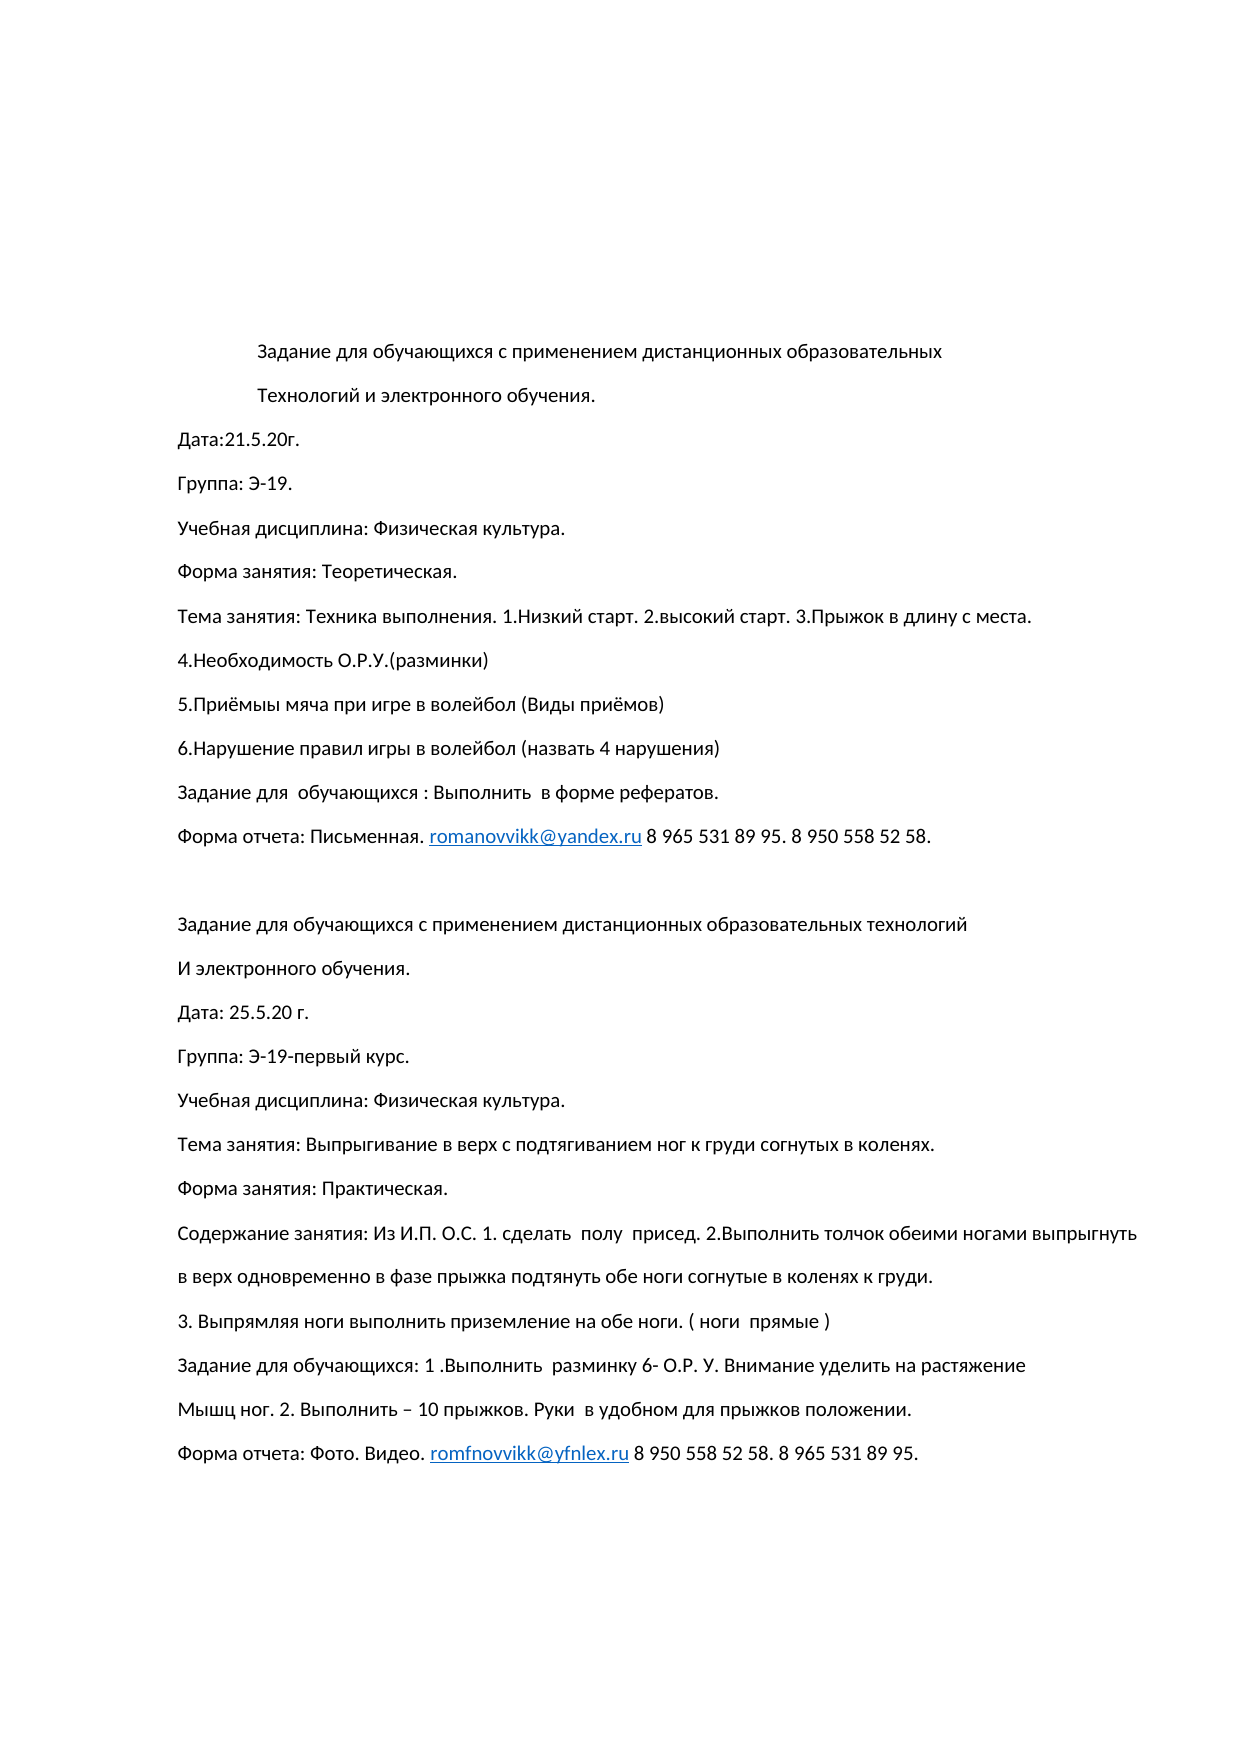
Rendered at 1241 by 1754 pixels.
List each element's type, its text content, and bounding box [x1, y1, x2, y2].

text И электронного обучения. [177, 955, 1152, 981]
text в верх одновременно в фазе прыжка подтянуть обе ноги согнутые в коленях к груди. [177, 1264, 1152, 1289]
text Группа: Э-19. [177, 471, 1152, 496]
text Задание для обучающихся с применением дистанционных образовательных [177, 338, 1152, 364]
text 3. Выпрямляя ноги выполнить приземление на обе ноги. ( ноги прямые ) [177, 1308, 1152, 1333]
text Форма занятия: Теоретическая. [177, 559, 1152, 584]
text 5.Приёмыы мяча при игре в волейбол (Виды приёмов) [177, 691, 1152, 716]
text Дата:21.5.20г. [177, 427, 1152, 452]
text Форма отчета: Фото. Видео. romfnovvikk@yfnlex.ru 8 950 558 52 58. 8 965 531 89 95. [177, 1440, 1152, 1465]
text Учебная дисциплина: Физическая культура. [177, 515, 1152, 540]
text Учебная дисциплина: Физическая культура. [177, 1087, 1152, 1113]
text Содержание занятия: Из И.П. О.С. 1. сделать полу присед. 2.Выполнить толчок обеими ногами выпрыгнуть [177, 1220, 1152, 1245]
text Тема занятия: Выпрыгивание в верх с подтягиванием ног к груди согнутых в коленях. [177, 1132, 1152, 1157]
text Мышц ног. 2. Выполнить – 10 прыжков. Руки в удобном для прыжков положении. [177, 1396, 1152, 1421]
text 6.Нарушение правил игры в волейбол (назвать 4 нарушения) [177, 735, 1152, 760]
text Задание для обучающихся с применением дистанционных образовательных технологий [177, 911, 1152, 937]
text 4.Необходимость О.Р.У.(разминки) [177, 647, 1152, 672]
text Форма отчета: Письменная. romanovvikk@yandex.ru 8 965 531 89 95. 8 950 558 52 58. [177, 823, 1152, 848]
text Задание для обучающихся: 1 .Выполнить разминку 6- О.Р. У. Внимание уделить на растяжение [177, 1352, 1152, 1377]
text Дата: 25.5.20 г. [177, 999, 1152, 1025]
text Тема занятия: Техника выполнения. 1.Низкий старт. 2.высокий старт. 3.Прыжок в длину с места. [177, 603, 1152, 628]
text Группа: Э-19-первый курс. [177, 1043, 1152, 1069]
text Форма занятия: Практическая. [177, 1176, 1152, 1201]
text Технологий и электронного обучения. [177, 382, 1152, 408]
text Задание для обучающихся : Выполнить в форме рефератов. [177, 779, 1152, 804]
